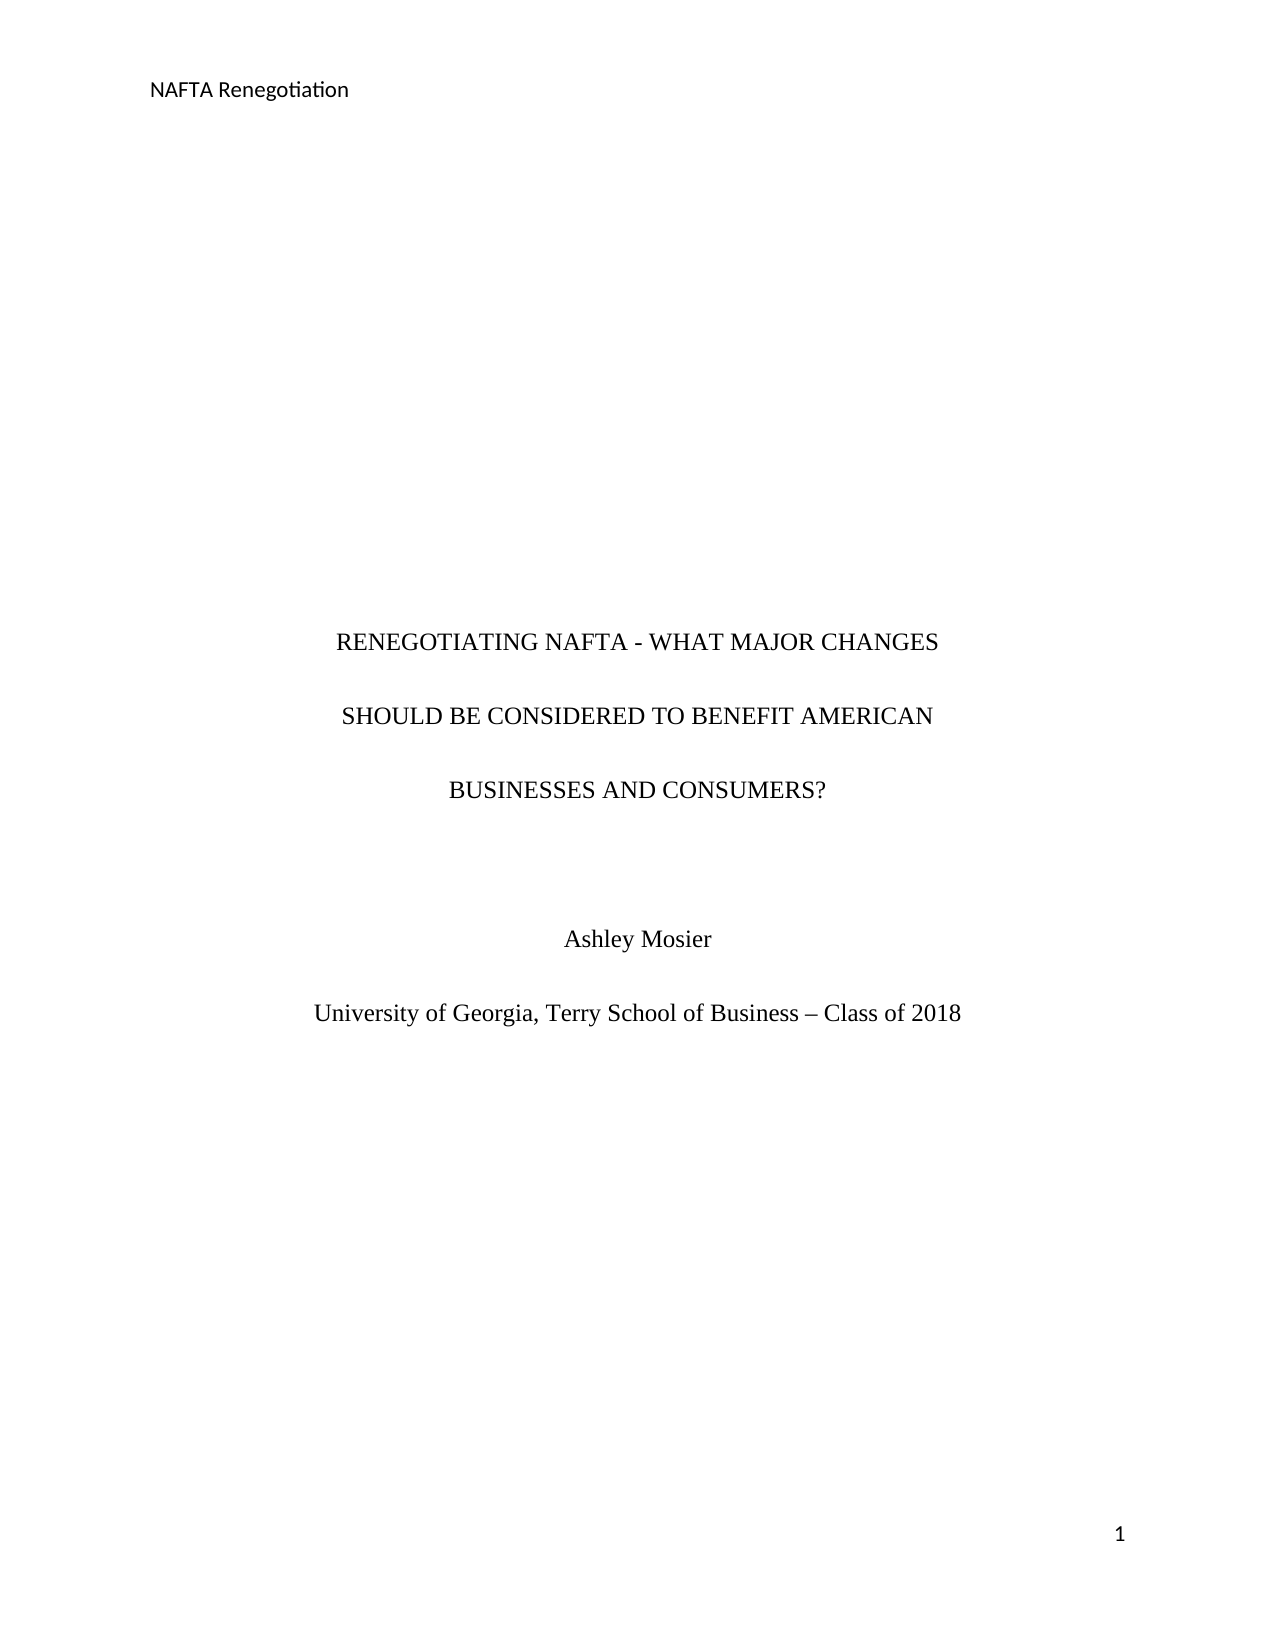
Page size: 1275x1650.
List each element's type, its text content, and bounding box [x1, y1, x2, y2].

text University of Georgia, Terry School of Business – Class of 2018 [150, 998, 1125, 1027]
text RENEGOTIATING NAFTA - WHAT MAJOR CHANGES [150, 627, 1125, 656]
text SHOULD BE CONSIDERED TO BENEFIT AMERICAN [150, 701, 1125, 730]
text BUSINESSES AND CONSUMERS? [150, 775, 1125, 804]
text Ashley Mosier [150, 924, 1125, 952]
